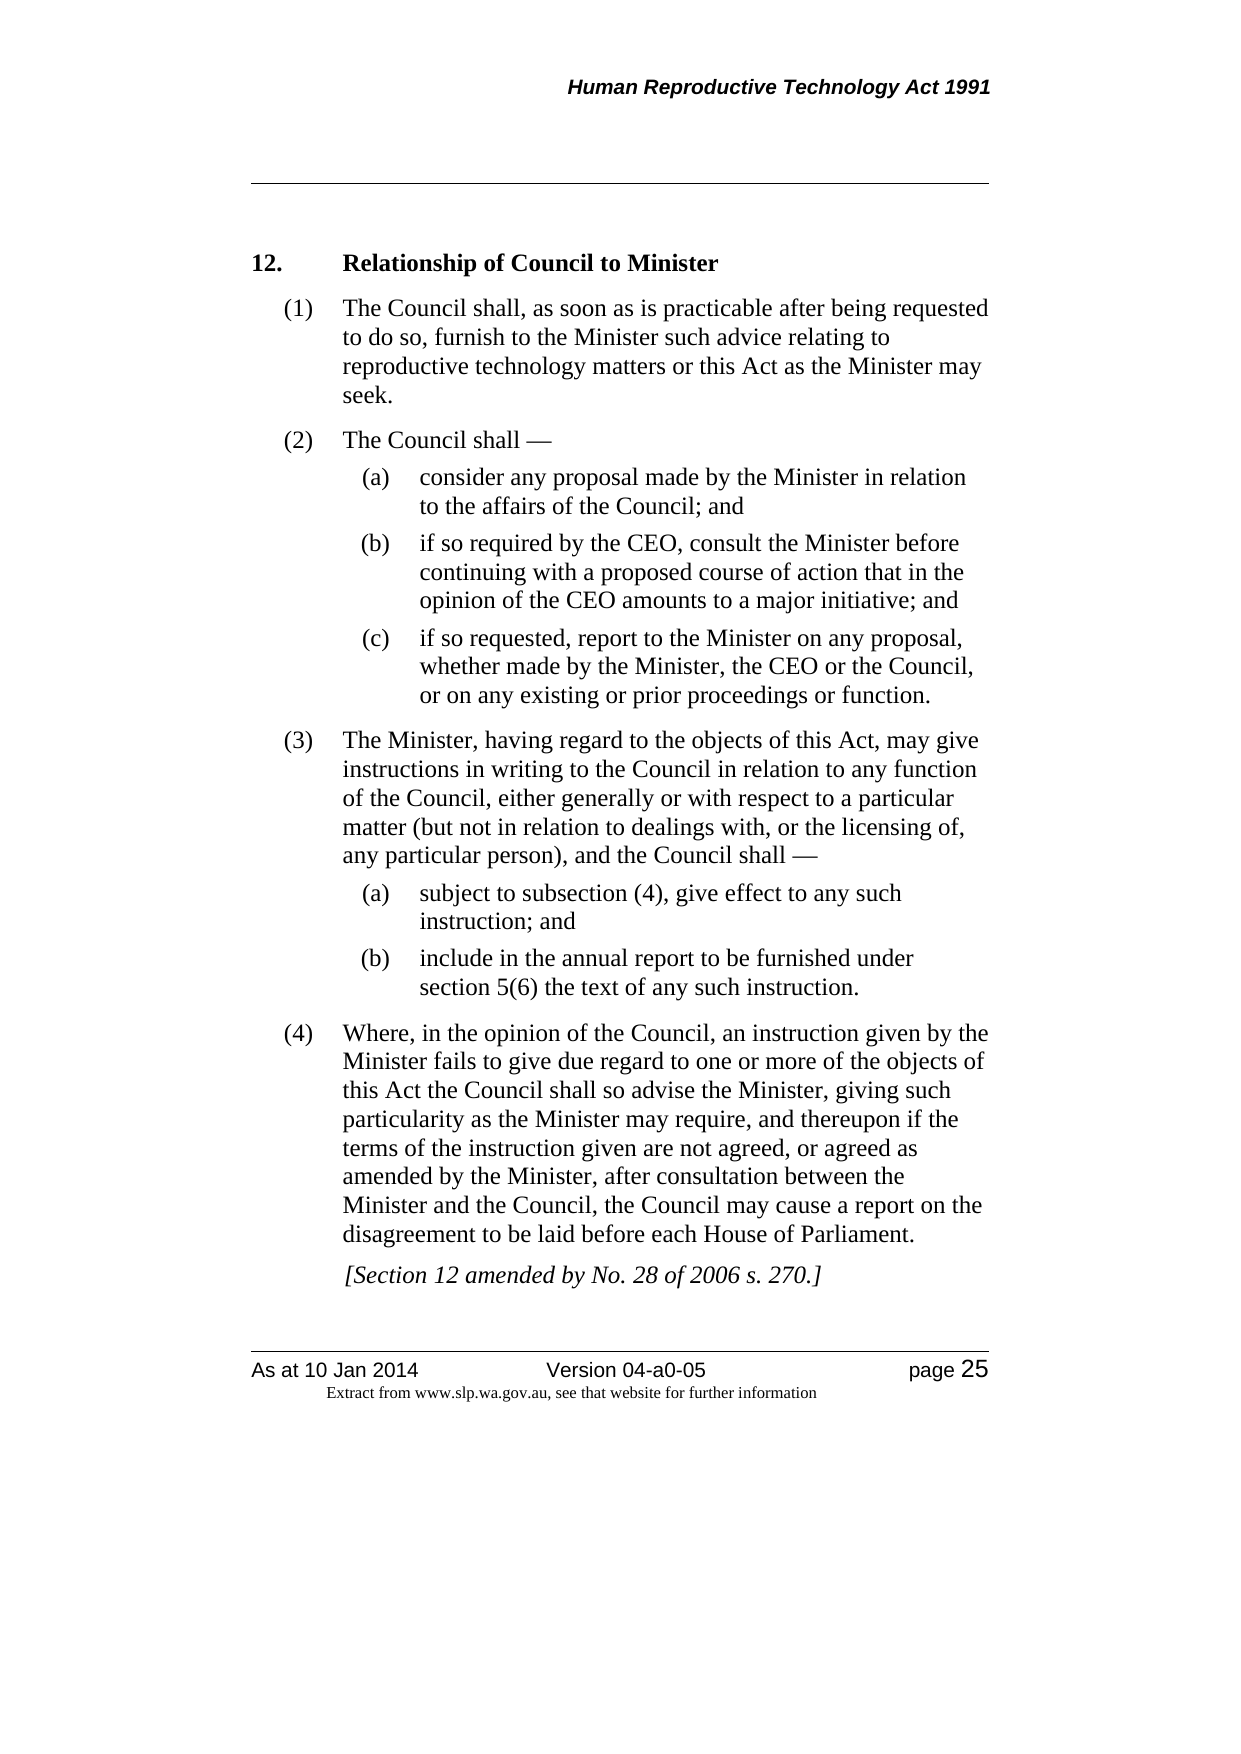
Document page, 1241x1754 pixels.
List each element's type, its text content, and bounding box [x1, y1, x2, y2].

text (2) The Council shall — [251, 425, 989, 454]
text (b) if so required by the CEO, consult the Minister before continuing with a proposed course of action that in the opinion of the CEO amounts to a major initiative; and [251, 528, 989, 614]
text (c) if so requested, report to the Minister on any proposal, whether made by the Minister, the CEO or the Council, or on any existing or prior proceedings or function. [251, 623, 989, 709]
text [Section 12 amended by No. 28 of 2006 s. 270.] [251, 1260, 989, 1289]
subtitle 12. Relationship of Council to Minister [251, 248, 989, 277]
text (a) subject to subsection (4), give effect to any such instruction; and [251, 878, 989, 935]
text (a) consider any proposal made by the Minister in relation to the affairs of the Council; and [251, 462, 989, 520]
text (b) include in the annual report to be furnished under section 5(6) the text of any such instruction. [251, 943, 989, 1001]
text (3) The Minister, having regard to the objects of this Act, may give instructions in writing to the Council in relation to any function of the Council, either generally or with respect to a particular matter (but not in relation to dealings with, or the licensing of, any particular person), and the Council shall — [251, 726, 989, 869]
text (4) Where, in the opinion of the Council, an instruction given by the Minister fails to give due regard to one or more of the objects of this Act the Council shall so advise the Minister, giving such particularity as the Minister may require, and thereupon if the terms of the instruction given are not agreed, or agreed as amended by the Minister, after consultation between the Minister and the Council, the Council may cause a report on the disagreement to be laid before each House of Parliament. [251, 1018, 989, 1248]
text (1) The Council shall, as soon as is practicable after being requested to do so, furnish to the Minister such advice relating to reproductive technology matters or this Act as the Minister may seek. [251, 293, 989, 408]
